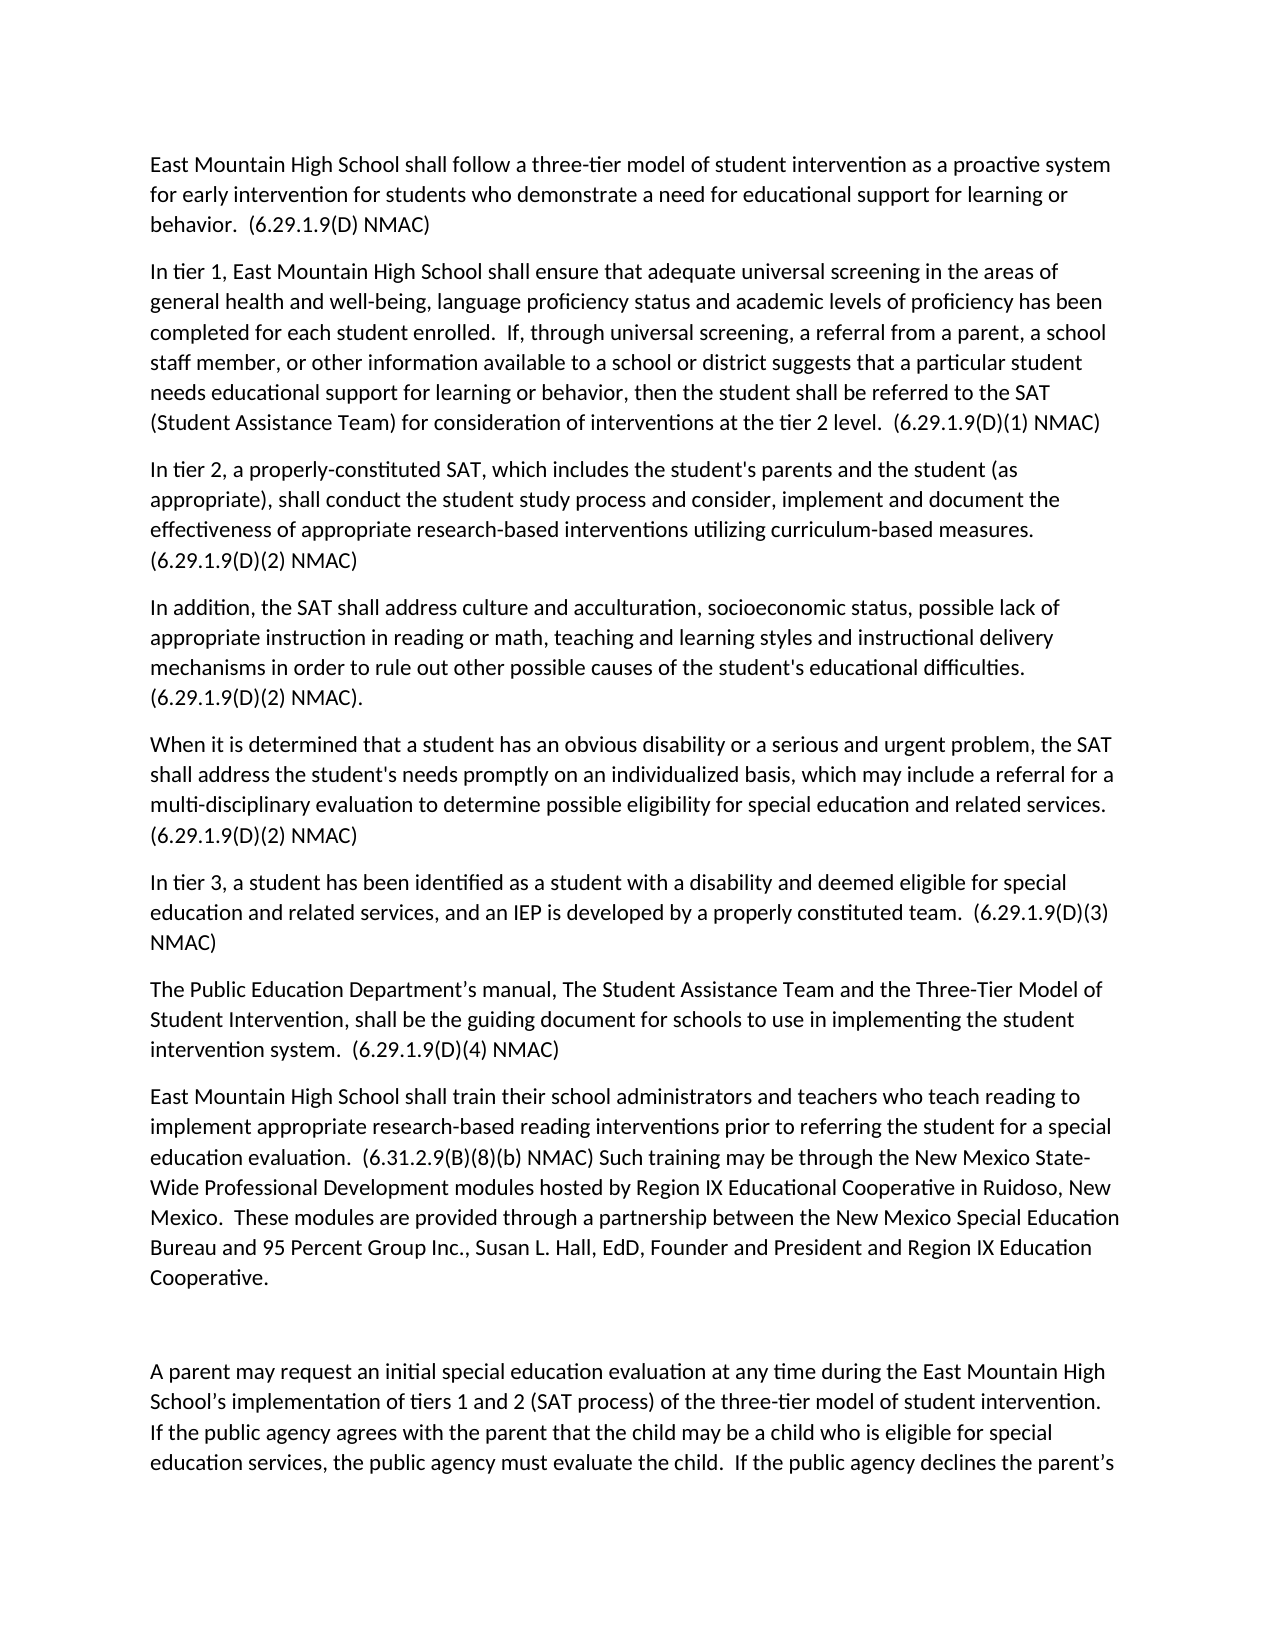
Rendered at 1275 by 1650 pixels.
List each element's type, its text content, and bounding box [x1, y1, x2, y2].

text In addition, the SAT shall address culture and acculturation, socioeconomic status, possible lack of appropriate instruction in reading or math, teaching and learning styles and instructional delivery mechanisms in order to rule out other possible causes of the student's educational difficulties. (6.29.1.9(D)(2) NMAC). [150, 593, 1125, 711]
text East Mountain High School shall train their school administrators and teachers who teach reading to implement appropriate research-based reading interventions prior to referring the student for a special education evaluation. (6.31.2.9(B)(8)(b) NMAC) Such training may be through the New Mexico State-Wide Professional Development modules hosted by Region IX Educational Cooperative in Ruidoso, New Mexico. These modules are provided through a partnership between the New Mexico Special Education Bureau and 95 Percent Group Inc., Susan L. Hall, EdD, Founder and President and Region IX Education Cooperative. [150, 1082, 1125, 1292]
text In tier 1, East Mountain High School shall ensure that adequate universal screening in the areas of general health and well-being, language proficiency status and academic levels of proficiency has been completed for each student enrolled. If, through universal screening, a referral from a parent, a school staff member, or other information available to a school or district suggests that a particular student needs educational support for learning or behavior, then the student shall be referred to the SAT (Student Assistance Team) for consideration of interventions at the tier 2 level. (6.29.1.9(D)(1) NMAC) [150, 257, 1125, 436]
text East Mountain High School shall follow a three-tier model of student intervention as a proactive system for early intervention for students who demonstrate a need for educational support for learning or behavior. (6.29.1.9(D) NMAC) [150, 150, 1125, 238]
text The Public Education Department’s manual, The Student Assistance Team and the Three-Tier Model of Student Intervention, shall be the guiding document for schools to use in implementing the student intervention system. (6.29.1.9(D)(4) NMAC) [150, 975, 1125, 1063]
text In tier 3, a student has been identified as a student with a disability and deemed eligible for special education and related services, and an IEP is developed by a properly constituted team. (6.29.1.9(D)(3) NMAC) [150, 868, 1125, 956]
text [150, 1357, 1125, 1476]
text When it is determined that a student has an obvious disability or a serious and urgent problem, the SAT shall address the student's needs promptly on an individualized basis, which may include a referral for a multi-disciplinary evaluation to determine possible eligibility for special education and related services. (6.29.1.9(D)(2) NMAC) [150, 730, 1125, 849]
text In tier 2, a properly-constituted SAT, which includes the student's parents and the student (as appropriate), shall conduct the student study process and consider, implement and document the effectiveness of appropriate research-based interventions utilizing curriculum-based measures. (6.29.1.9(D)(2) NMAC) [150, 455, 1125, 574]
